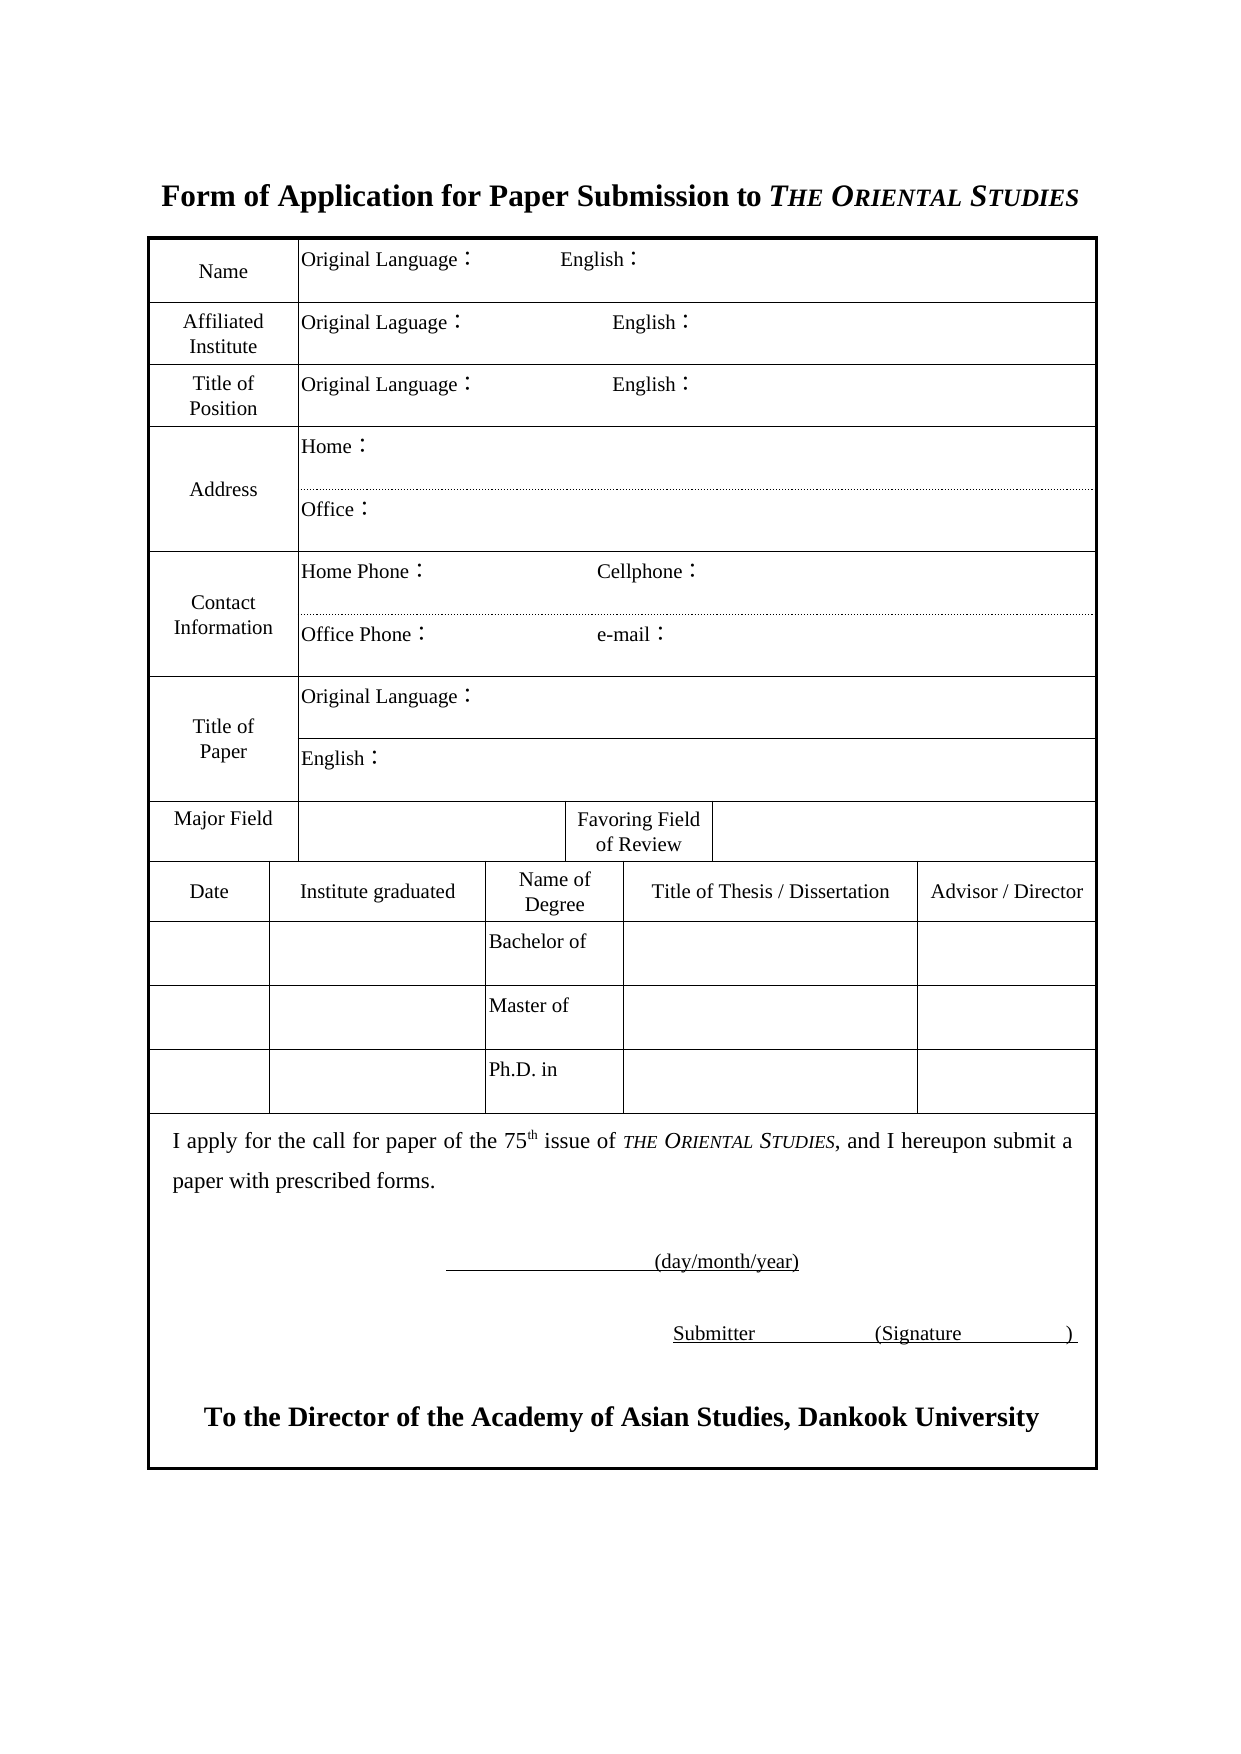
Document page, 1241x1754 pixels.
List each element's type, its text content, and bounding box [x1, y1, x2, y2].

table_cell Title of Thesis / Dissertation [624, 862, 917, 921]
table_cell Title of Paper [150, 677, 298, 801]
table_cell [299, 802, 565, 861]
table_cell [270, 1050, 485, 1113]
table_cell [150, 922, 269, 985]
table_cell Office Phone： [299, 614, 594, 676]
table_cell Original Language： [299, 677, 1095, 738]
table_cell [918, 922, 1095, 985]
table_cell Ph.D. in [486, 1050, 623, 1113]
table_cell e-mail： [594, 614, 1095, 676]
table_cell Original Laguage： [299, 303, 609, 364]
table_cell English： [609, 303, 1095, 364]
table_cell [270, 922, 485, 985]
table_cell Bachelor of [486, 922, 623, 985]
table_cell Affiliated Institute [150, 303, 298, 364]
table_cell [713, 802, 1095, 861]
table_cell Master of [486, 986, 623, 1049]
table_cell Address [150, 427, 298, 551]
table_header Name [150, 240, 298, 301]
table_cell Advisor / Director [918, 862, 1095, 921]
text Form of Application for Paper Submission to The Oriental Studies [768, 177, 1090, 213]
table_cell English： [299, 739, 1095, 801]
table_cell [624, 922, 917, 985]
table_cell [918, 986, 1095, 1049]
table_cell [918, 1050, 1095, 1113]
table_cell Title of Position [150, 365, 298, 426]
table_cell Name of Degree [486, 862, 623, 921]
text Form of Application for Paper Submission to The Oriental Studies [150, 177, 730, 213]
table_cell Home Phone： [299, 552, 594, 613]
table_cell [150, 1050, 269, 1113]
table_cell [150, 986, 269, 1049]
table_cell English： [609, 365, 1095, 426]
table_cell [270, 986, 485, 1049]
table_cell Office： [299, 489, 1095, 551]
table_cell Original Language： [299, 365, 609, 426]
table_cell Institute graduated [270, 862, 485, 921]
table_cell [624, 1050, 917, 1113]
table_header Original Language： English： [299, 240, 1095, 301]
table_cell Date [150, 862, 269, 921]
table_cell Home： [299, 427, 1095, 489]
table_cell [624, 986, 917, 1049]
table_cell Contact Information [150, 552, 298, 676]
table_cell Major Field [150, 802, 298, 861]
table_cell Cellphone： [594, 552, 1095, 613]
table_cell Favoring Field of Review [566, 802, 712, 861]
table_cell I apply for the call for paper of the 75th issue of the Oriental Studies, and I hereupon submit a paper with prescribed forms. (day/month/year) Submitter (Signature ) To the Director of the Academy of Asian Studies, Dankook University [150, 1114, 1095, 1467]
